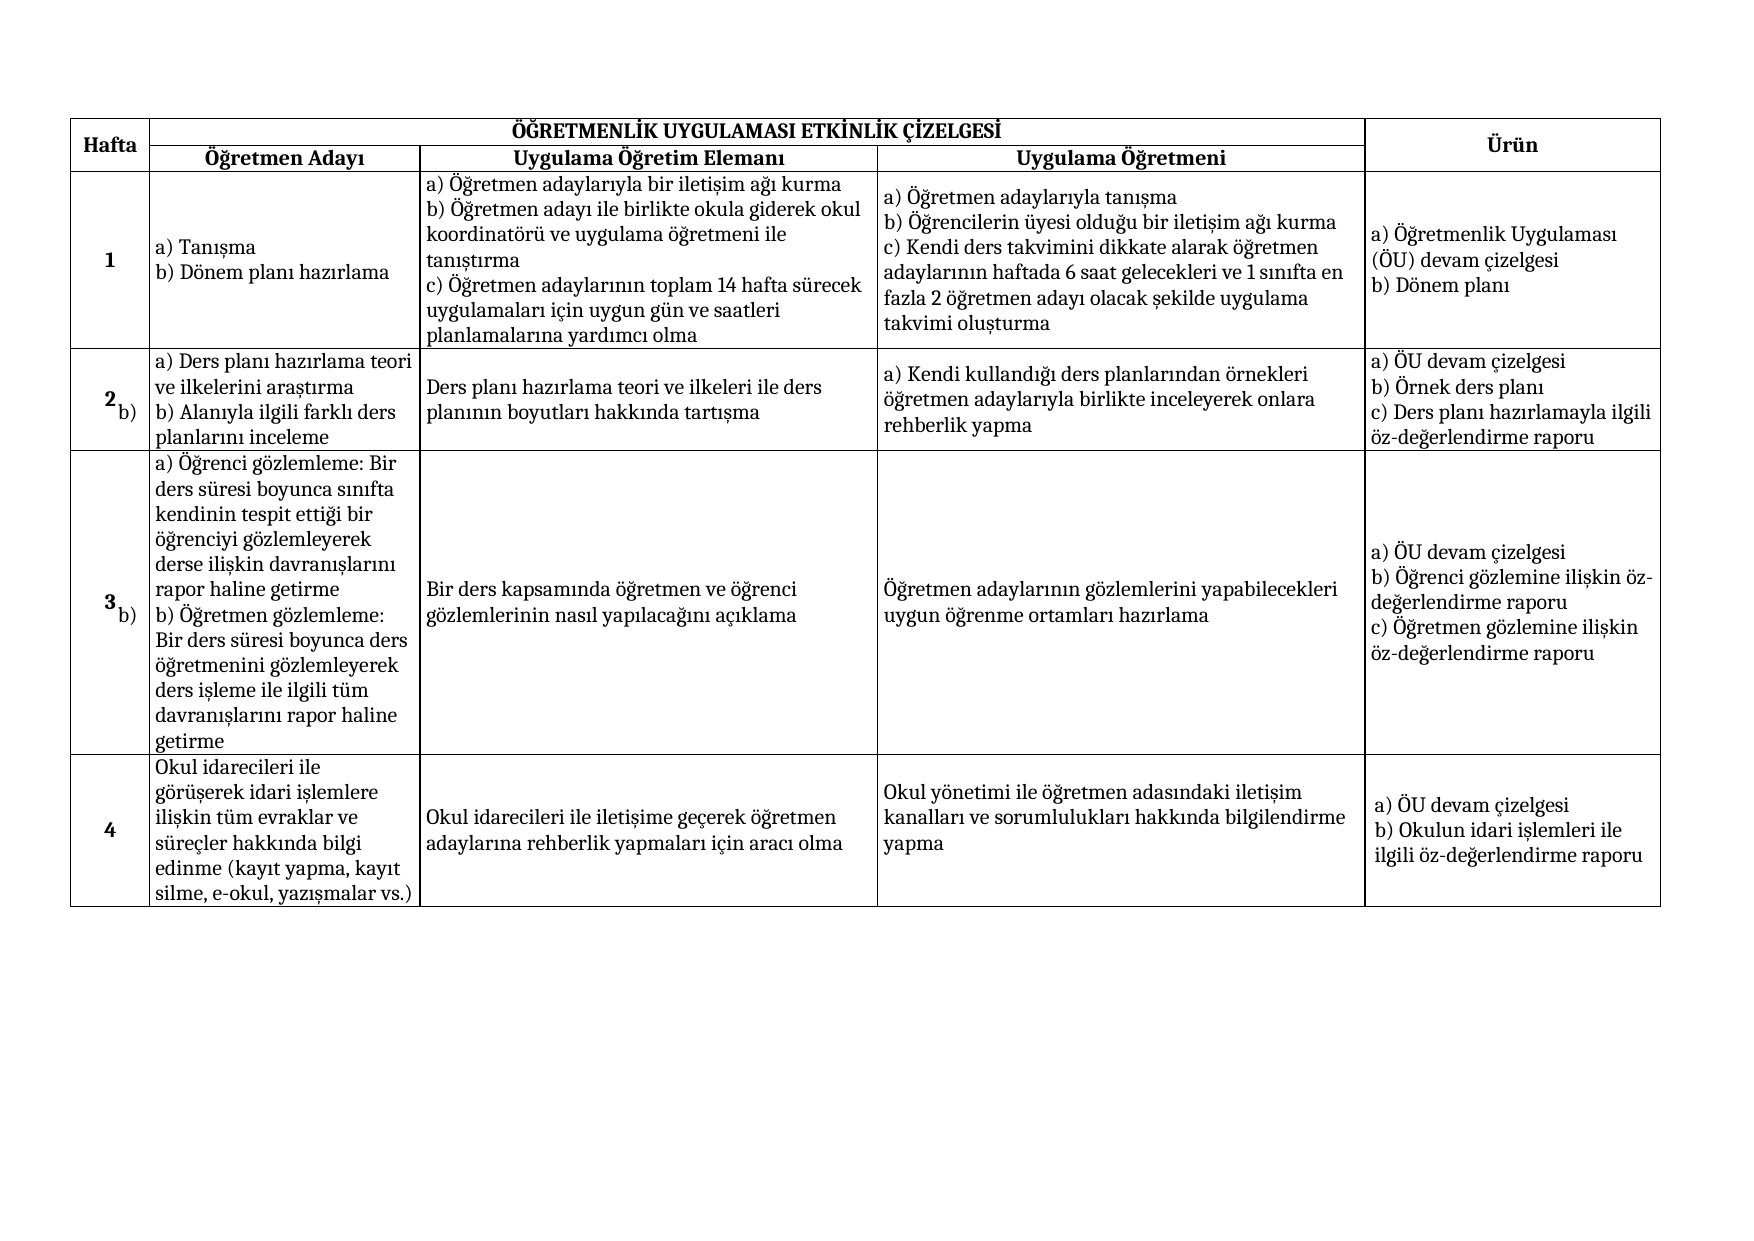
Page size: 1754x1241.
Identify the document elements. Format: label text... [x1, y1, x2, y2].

table_cell a) ÖU devam çizelgesi b) Öğrenci gözlemine ilişkin öz-değerlendirme raporu c) Öğretmen gözlemine ilişkin öz-değerlendirme raporu [1366, 451, 1660, 754]
table_cell Okul idarecileri ile görüşerek idari işlemlere ilişkin tüm evraklar ve süreçler hakkında bilgi edinme (kayıt yapma, kayıt silme, e-okul, yazışmalar vs.) [150, 755, 419, 906]
table_cell Ders planı hazırlama teori ve ilkeleri ile ders planının boyutları hakkında tartışma [421, 349, 877, 450]
table_cell a) Kendi kullandığı ders planlarından örnekleri öğretmen adaylarıyla birlikte inceleyerek onlara rehberlik yapma [878, 349, 1364, 450]
table_cell Öğretmen adaylarının gözlemlerini yapabilecekleri uygun öğrenme ortamları hazırlama [878, 451, 1364, 754]
table_header ÖĞRETMENLİK UYGULAMASI ETKİNLİK ÇİZELGESİ [150, 119, 1364, 144]
table_cell a) Ders planı hazırlama teori ve ilkelerini araştırma b) Alanıyla ilgili farklı ders planlarını inceleme [150, 349, 419, 450]
table_cell Bir ders kapsamında öğretmen ve öğrenci gözlemlerinin nasıl yapılacağını açıklama [421, 451, 877, 754]
table_header Hafta [71, 119, 149, 171]
table_cell a) ÖU devam çizelgesi b) Okulun idari işlemleri ile ilgili öz-değerlendirme raporu [1366, 755, 1660, 906]
table_cell a) Öğretmen adaylarıyla bir iletişim ağı kurma b) Öğretmen adayı ile birlikte okula giderek okul koordinatörü ve uygulama öğretmeni ile tanıştırma c) Öğretmen adaylarının toplam 14 hafta sürecek uygulamaları için uygun gün ve saatleri planlamalarına yardımcı olma [421, 172, 877, 348]
table_cell a) Tanışma b) Dönem planı hazırlama [150, 172, 419, 348]
table_cell a) ÖU devam çizelgesi b) Örnek ders planı c) Ders planı hazırlamayla ilgili öz-değerlendirme raporu [1366, 349, 1660, 450]
table_cell Uygulama Öğretmeni [878, 146, 1364, 171]
table_cell a) Öğretmenlik Uygulaması (ÖU) devam çizelgesi b) Dönem planı [1366, 172, 1660, 348]
table_cell 1 [71, 172, 149, 348]
table_cell 2 [71, 349, 149, 450]
table_header Ürün [1366, 119, 1660, 171]
table_cell Okul yönetimi ile öğretmen adasındaki iletişim kanalları ve sorumlulukları hakkında bilgilendirme yapma [878, 755, 1364, 906]
table_cell Uygulama Öğretim Elemanı [421, 146, 877, 171]
table_cell a) Öğretmen adaylarıyla tanışma b) Öğrencilerin üyesi olduğu bir iletişim ağı kurma c) Kendi ders takvimini dikkate alarak öğretmen adaylarının haftada 6 saat gelecekleri ve 1 sınıfta en fazla 2 öğretmen adayı olacak şekilde uygulama takvimi oluşturma [878, 172, 1364, 348]
table_cell Öğretmen Adayı [150, 146, 419, 171]
table_cell 3 [71, 451, 149, 754]
table_cell Okul idarecileri ile iletişime geçerek öğretmen adaylarına rehberlik yapmaları için aracı olma [421, 755, 877, 906]
table_cell a) Öğrenci gözlemleme: Bir ders süresi boyunca sınıfta kendinin tespit ettiği bir öğrenciyi gözlemleyerek derse ilişkin davranışlarını rapor haline getirme b) Öğretmen gözlemleme: Bir ders süresi boyunca ders öğretmenini gözlemleyerek ders işleme ile ilgili tüm davranışlarını rapor haline getirme [150, 451, 419, 754]
table_cell 4 [71, 755, 149, 906]
